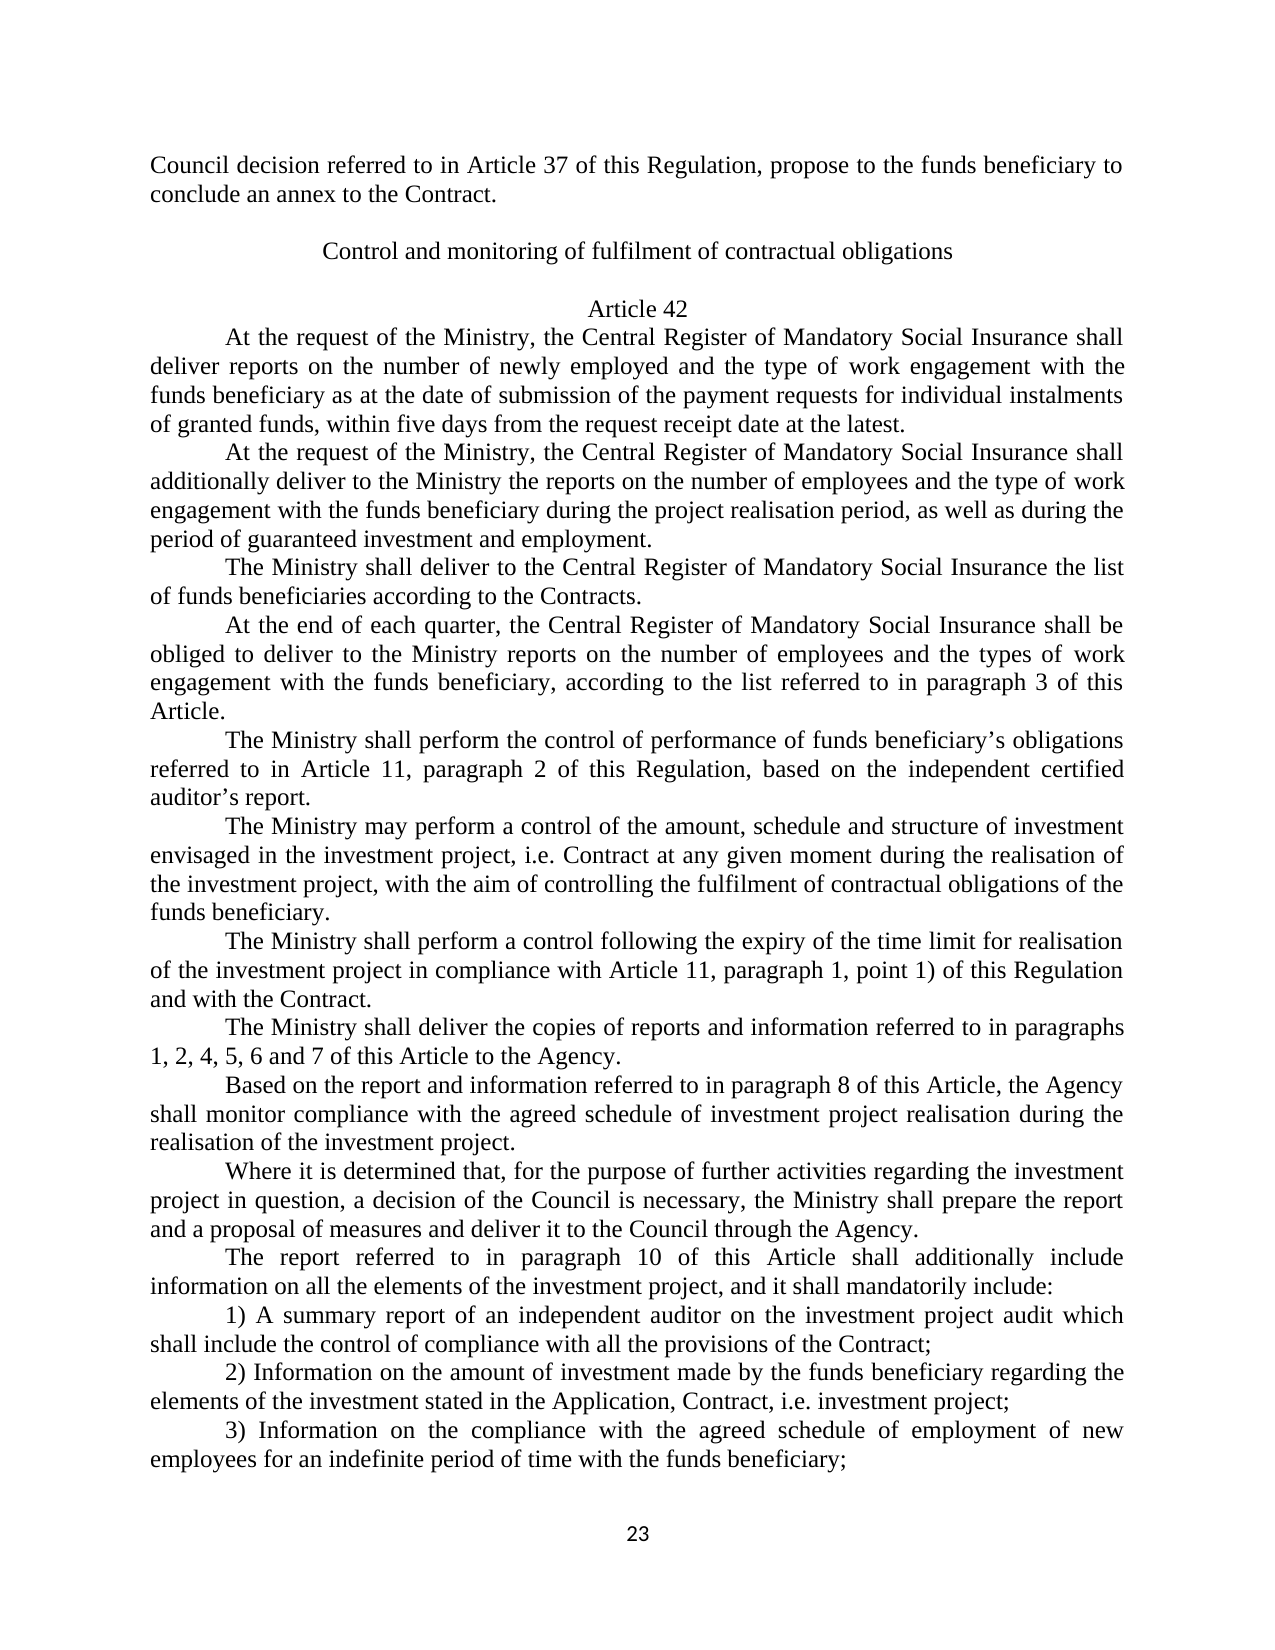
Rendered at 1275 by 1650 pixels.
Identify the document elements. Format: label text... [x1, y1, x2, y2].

text At the request of the Ministry, the Central Register of Mandatory Social Insurance shall additionally deliver to the Ministry the reports on the number of employees and the type of work engagement with the funds beneficiary during the project realisation period, as well as during the period of guaranteed investment and employment. [150, 437, 1125, 552]
text Based on the report and information referred to in paragraph 8 of this Article, the Agency shall monitor compliance with the agreed schedule of investment project realisation during the realisation of the investment project. [150, 1070, 1125, 1156]
text 1) A summary report of an independent auditor on the investment project audit which shall include the control of compliance with all the provisions of the Contract; [150, 1300, 1125, 1357]
text The Ministry shall deliver to the Central Register of Mandatory Social Insurance the list of funds beneficiaries according to the Contracts. [150, 552, 1125, 610]
text Article 42 [150, 294, 1125, 322]
text The Ministry may perform a control of the amount, schedule and structure of investment envisaged in the investment project, i.e. Contract at any given moment during the realisation of the investment project, with the aim of controlling the fulfilment of contractual obligations of the funds beneficiary. [150, 811, 1125, 926]
text The Ministry shall perform a control following the expiry of the time limit for realisation of the investment project in compliance with Article 11, paragraph 1, point 1) of this Regulation and with the Contract. [150, 926, 1125, 1012]
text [150, 150, 1125, 207]
text The Ministry shall perform the control of performance of funds beneficiary’s obligations referred to in Article 11, paragraph 2 of this Regulation, based on the independent certified auditor’s report. [150, 725, 1125, 811]
text The Ministry shall deliver the copies of reports and information referred to in paragraphs 1, 2, 4, 5, 6 and 7 of this Article to the Agency. [150, 1012, 1125, 1070]
text The report referred to in paragraph 10 of this Article shall additionally include information on all the elements of the investment project, and it shall mandatorily include: [150, 1242, 1125, 1300]
text Where it is determined that, for the purpose of further activities regarding the investment project in question, a decision of the Council is necessary, the Ministry shall prepare the report and a proposal of measures and deliver it to the Council through the Agency. [150, 1156, 1125, 1242]
text At the end of each quarter, the Central Register of Mandatory Social Insurance shall be obliged to deliver to the Ministry reports on the number of employees and the types of work engagement with the funds beneficiary, according to the list referred to in paragraph 3 of this Article. [150, 610, 1125, 725]
text Control and monitoring of fulfilment of contractual obligations [150, 236, 1125, 265]
text At the request of the Ministry, the Central Register of Mandatory Social Insurance shall deliver reports on the number of newly employed and the type of work engagement with the funds beneficiary as at the date of submission of the payment requests for individual instalments of granted funds, within five days from the request receipt date at the latest. [150, 322, 1125, 437]
text 2) Information on the amount of investment made by the funds beneficiary regarding the elements of the investment stated in the Application, Contract, i.e. investment project; [150, 1357, 1125, 1415]
text 3) Information on the compliance with the agreed schedule of employment of new employees for an indefinite period of time with the funds beneficiary; [150, 1415, 1125, 1472]
